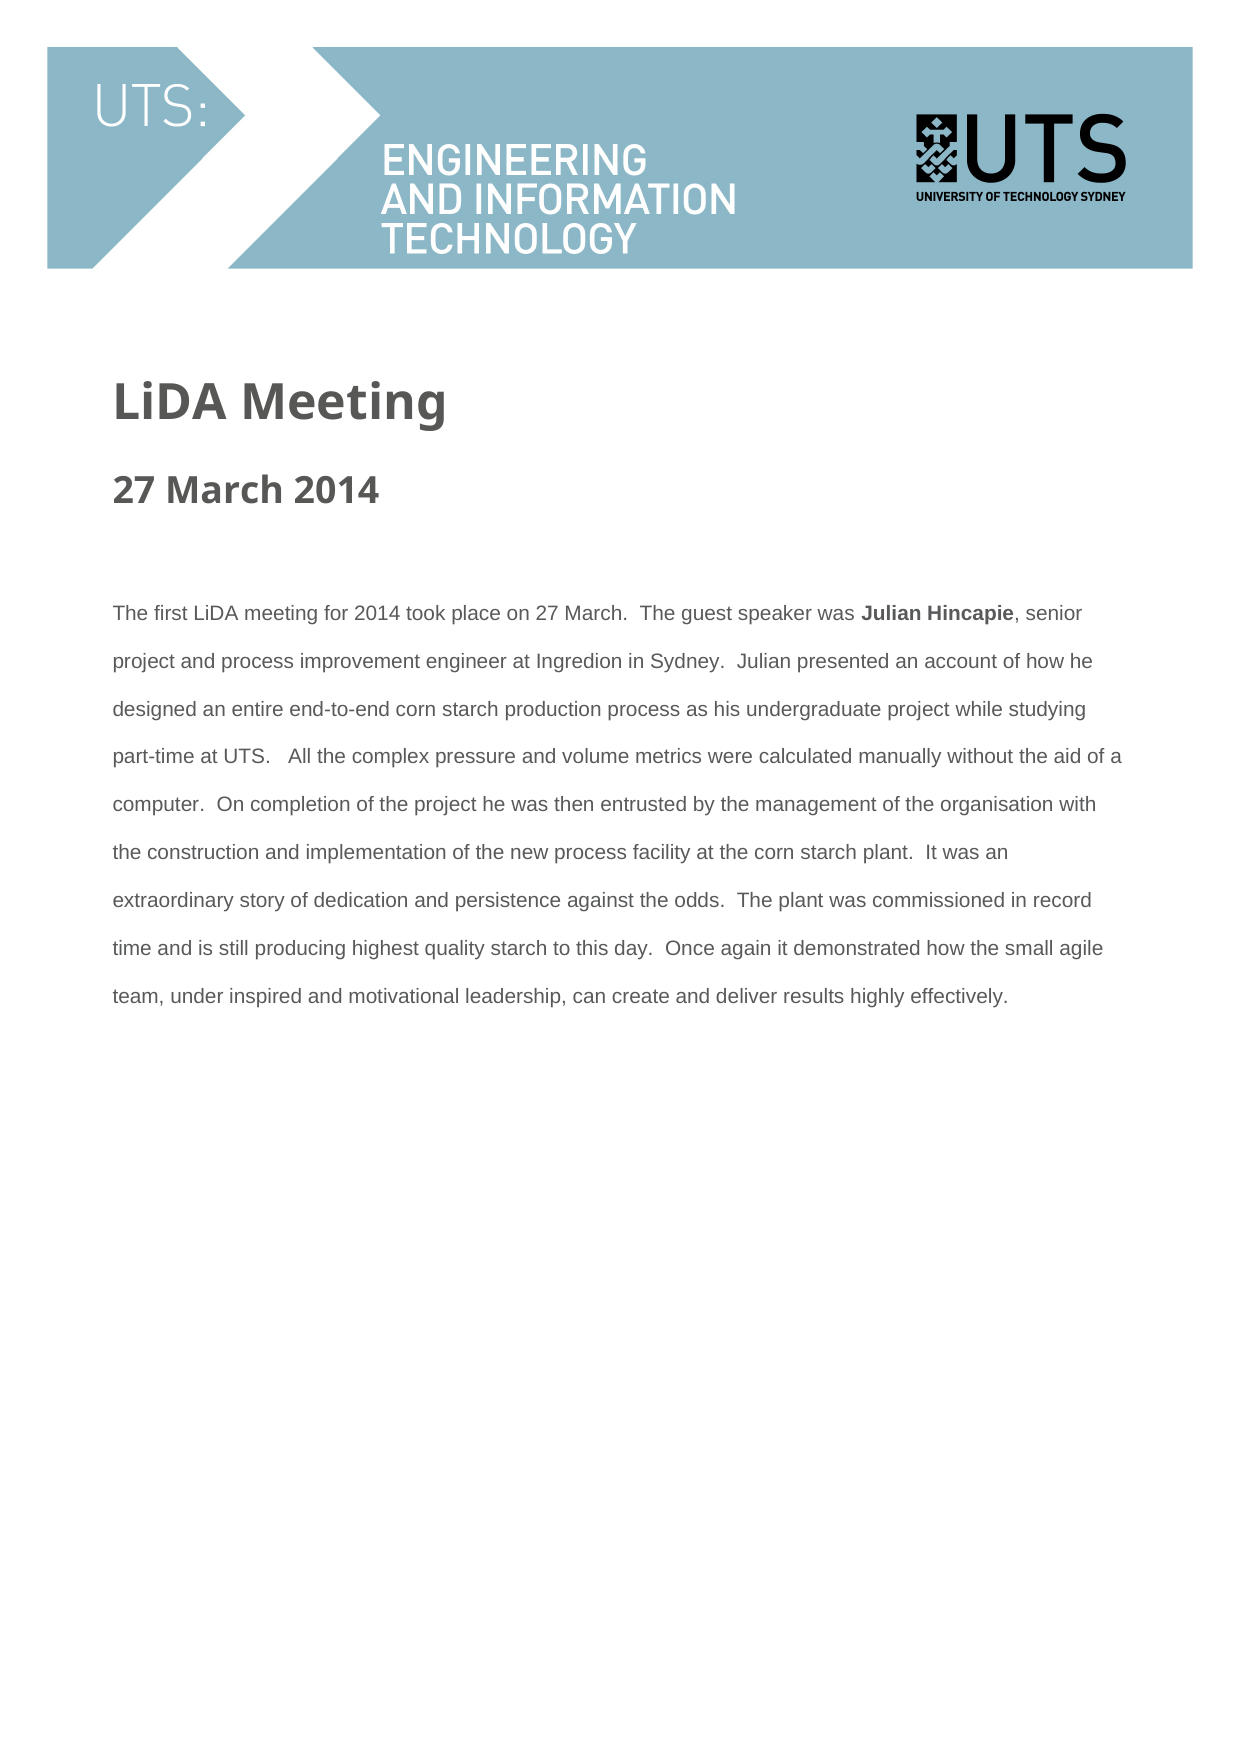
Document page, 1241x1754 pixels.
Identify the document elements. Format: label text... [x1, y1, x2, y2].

picture [47, 47, 1193, 269]
text The first LiDA meeting for 2014 took place on 27 March. The guest speaker was Julian Hincapie, senior project and process improvement engineer at Ingredion in Sydney. Julian presented an account of how he designed an entire end-to-end corn starch production process as his undergraduate project while studying part-time at UTS. All the complex pressure and volume metrics were calculated manually without the aid of a computer. On completion of the project he was then entrusted by the management of the organisation with the construction and implementation of the new process facility at the corn starch plant. It was an extraordinary story of dedication and persistence against the odds. The plant was commissioned in record time and is still producing highest quality starch to this day. Once again it demonstrated how the small agile team, under inspired and motivational leadership, can create and deliver results highly effectively. [112, 601, 1128, 1008]
subtitle LiDA Meeting [112, 366, 1128, 434]
subtitle 27 March 2014 [112, 463, 1128, 514]
